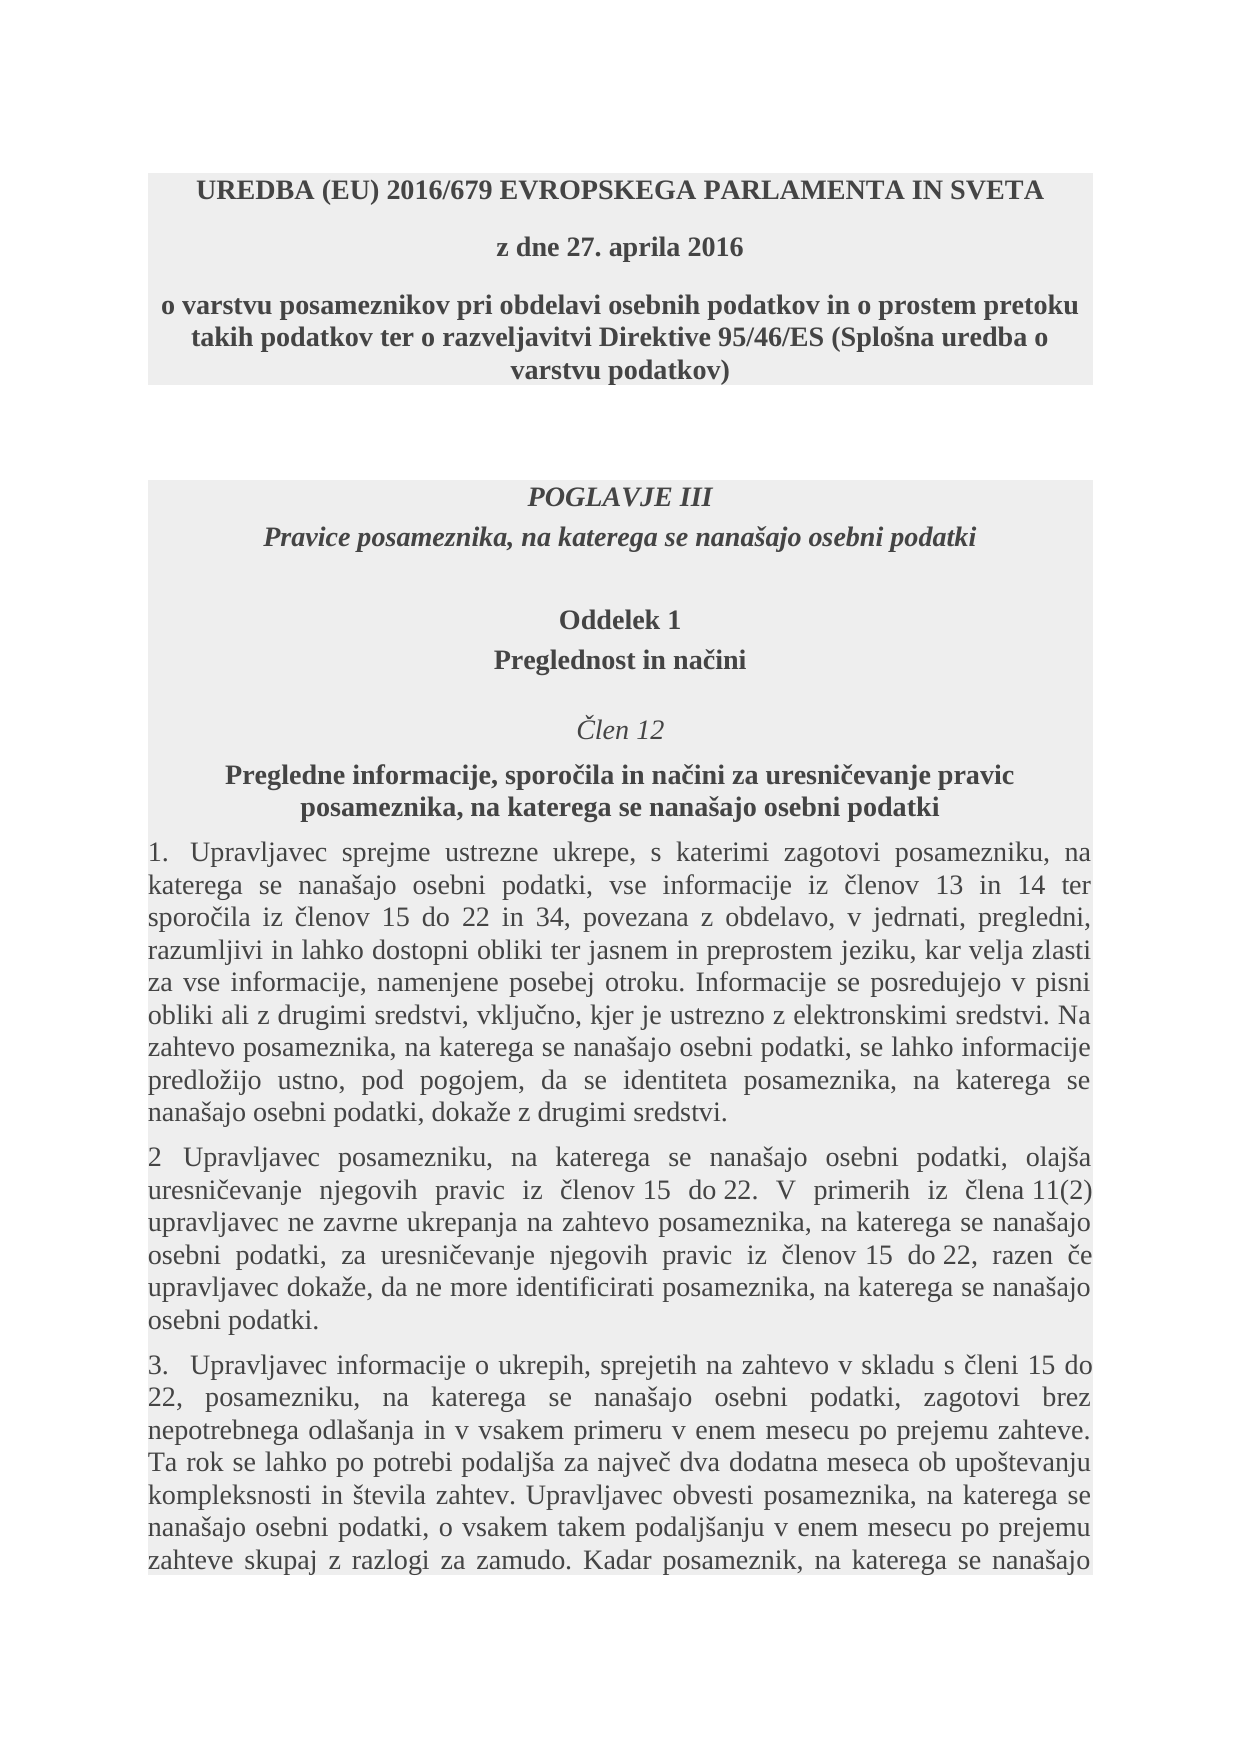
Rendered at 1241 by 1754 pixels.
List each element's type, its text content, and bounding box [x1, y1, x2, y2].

text 2 Upravljavec posamezniku, na katerega se nanašajo osebni podatki, olajša uresničevanje njegovih pravic iz členov 15 do 22. V primerih iz člena 11(2) upravljavec ne zavrne ukrepanja na zahtevo posameznika, na katerega se nanašajo osebni podatki, za uresničevanje njegovih pravic iz členov 15 do 22, razen če upravljavec dokaže, da ne more identificirati posameznika, na katerega se nanašajo osebni podatki. [148, 1140, 1093, 1335]
text 1. Upravljavec sprejme ustrezne ukrepe, s katerimi zagotovi posamezniku, na katerega se nanašajo osebni podatki, vse informacije iz členov 13 in 14 ter sporočila iz členov 15 do 22 in 34, povezana z obdelavo, v jedrnati, pregledni, razumljivi in lahko dostopni obliki ter jasnem in preprostem jeziku, kar velja zlasti za vse informacije, namenjene posebej otroku. Informacije se posredujejo v pisni obliki ali z drugimi sredstvi, vključno, kjer je ustrezno z elektronskimi sredstvi. Na zahtevo posameznika, na katerega se nanašajo osebni podatki, se lahko informacije predložijo ustno, pod pogojem, da se identiteta posameznika, na katerega se nanašajo osebni podatki, dokaže z drugimi sredstvi. [148, 835, 1093, 1128]
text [148, 1348, 1093, 1575]
text Člen 12 [148, 713, 1093, 745]
text Preglednost in načini [148, 643, 1093, 675]
text z dne 27. aprila 2016 [148, 230, 1093, 263]
text Pravice posameznika, na katerega se nanašajo osebni podatki [148, 520, 1093, 553]
text POGLAVJE III [148, 480, 1093, 512]
text o varstvu posameznikov pri obdelavi osebnih podatkov in o prostem pretoku takih podatkov ter o razveljavitvi Direktive 95/46/ES (Splošna uredba o varstvu podatkov) [148, 288, 1093, 385]
text Oddelek 1 [148, 603, 1093, 635]
text Pregledne informacije, sporočila in načini za uresničevanje pravic posameznika, na katerega se nanašajo osebni podatki [148, 758, 1093, 823]
text UREDBA (EU) 2016/679 EVROPSKEGA PARLAMENTA IN SVETA [148, 173, 1093, 205]
